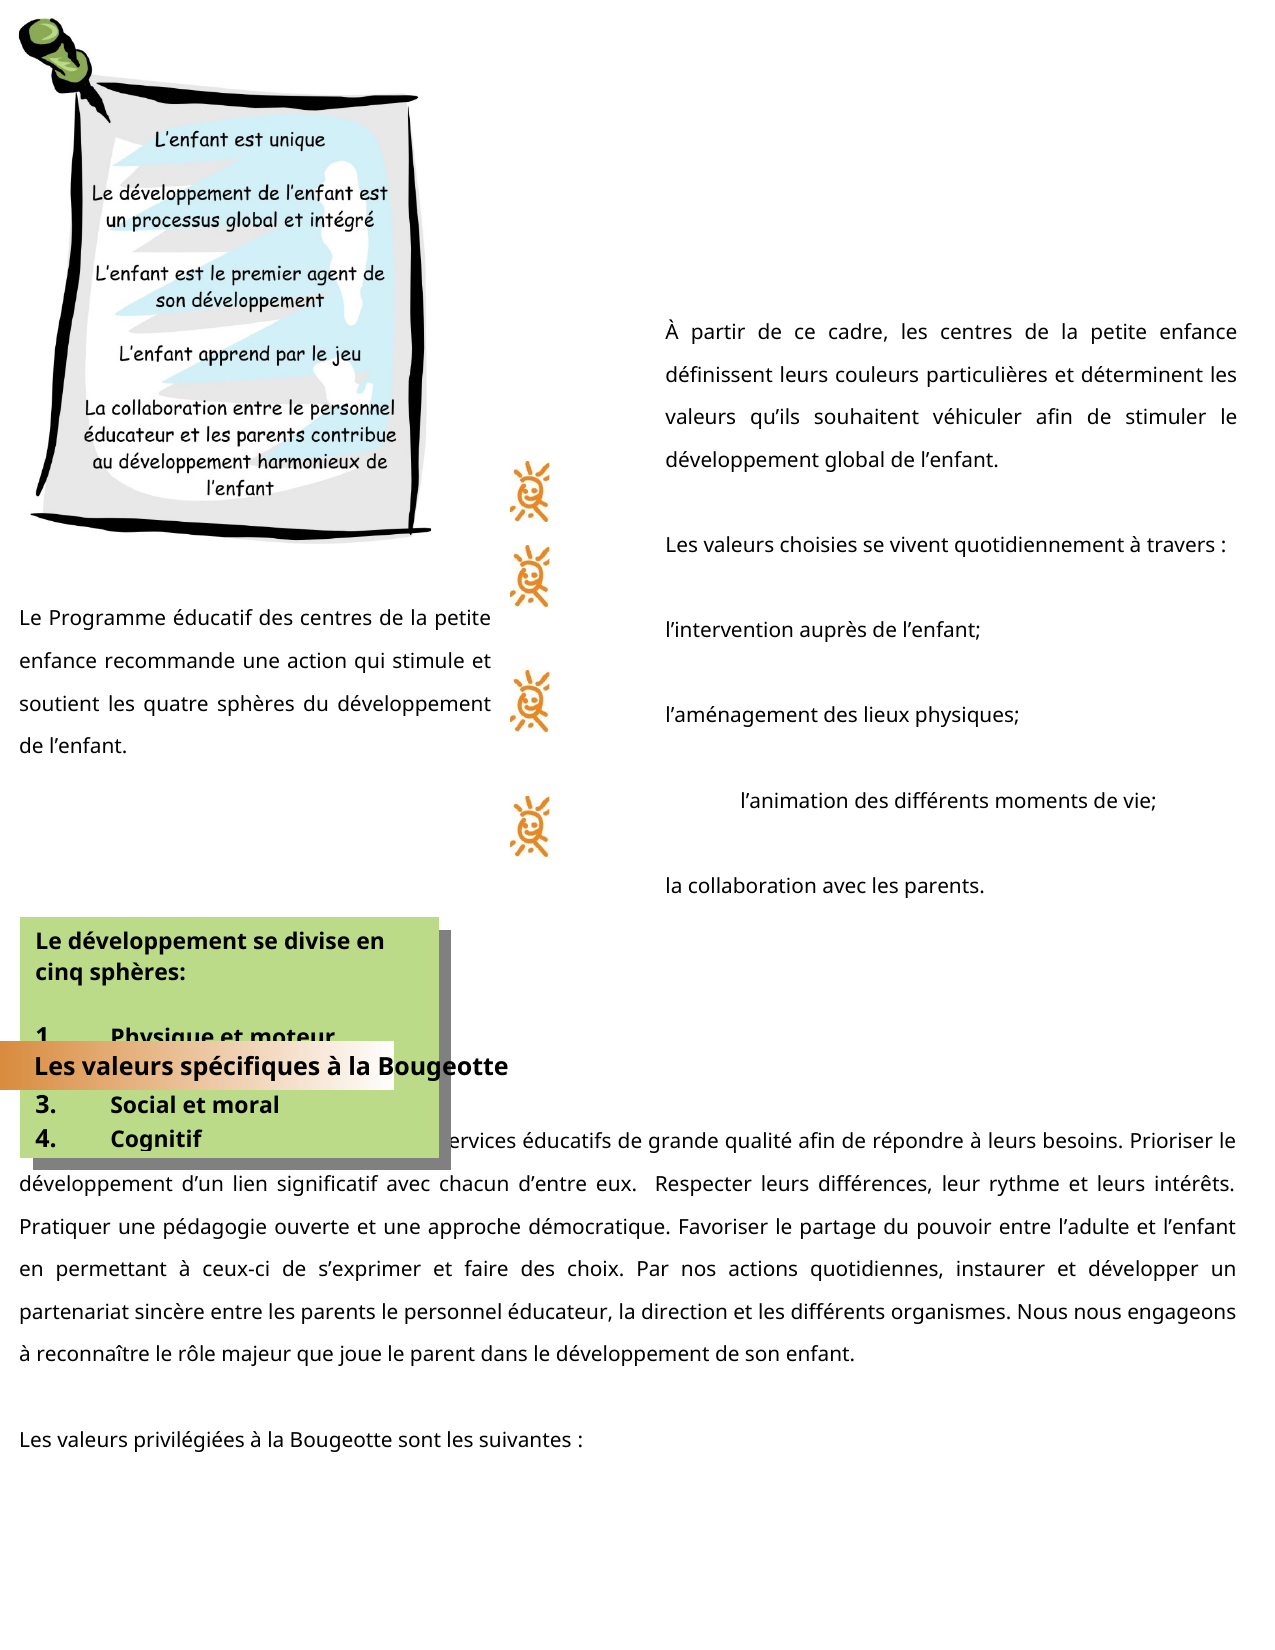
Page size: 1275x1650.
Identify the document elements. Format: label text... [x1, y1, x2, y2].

text Notre mission est d’offrir aux enfants, des services éducatifs de grande qualité afin de répondre à leurs besoins. Prioriser le développement d’un lien significatif avec chacun d’entre eux. Respecter leurs différences, leur rythme et leurs intérêts. Pratiquer une pédagogie ouverte et une approche démocratique. Favoriser le partage du pouvoir entre l’adulte et l’enfant en permettant à ceux-ci de s’exprimer et faire des choix. Par nos actions quotidiennes, instaurer et développer un partenariat sincère entre les parents le personnel éducateur, la direction et les différents organismes. Nous nous engageons à reconnaître le rôle majeur que joue le parent dans le développement de son enfant. [19, 1127, 1238, 1368]
picture [508, 670, 550, 730]
text la collaboration avec les parents. [665, 871, 1238, 899]
picture [508, 461, 550, 521]
text À partir de ce cadre, les centres de la petite enfance définissent leurs couleurs particulières et déterminent les valeurs qu’ils souhaitent véhiculer afin de stimuler le développement global de l’enfant. [665, 317, 1238, 473]
picture [508, 545, 550, 605]
text l’aménagement des lieux physiques; [665, 701, 1238, 729]
picture [508, 796, 550, 856]
text Les valeurs choisies se vivent quotidiennement à travers : [665, 530, 1238, 558]
text Les valeurs privilégiées à la Bougeotte sont les suivantes : [19, 1425, 1238, 1453]
text l’animation des différents moments de vie; [740, 786, 1238, 814]
text Le Programme éducatif des centres de la petite enfance recommande une action qui stimule et soutient les quatre sphères du développement de l’enfant. [19, 603, 591, 760]
text l’intervention auprès de l’enfant; [665, 615, 1238, 644]
picture [18, 18, 432, 544]
